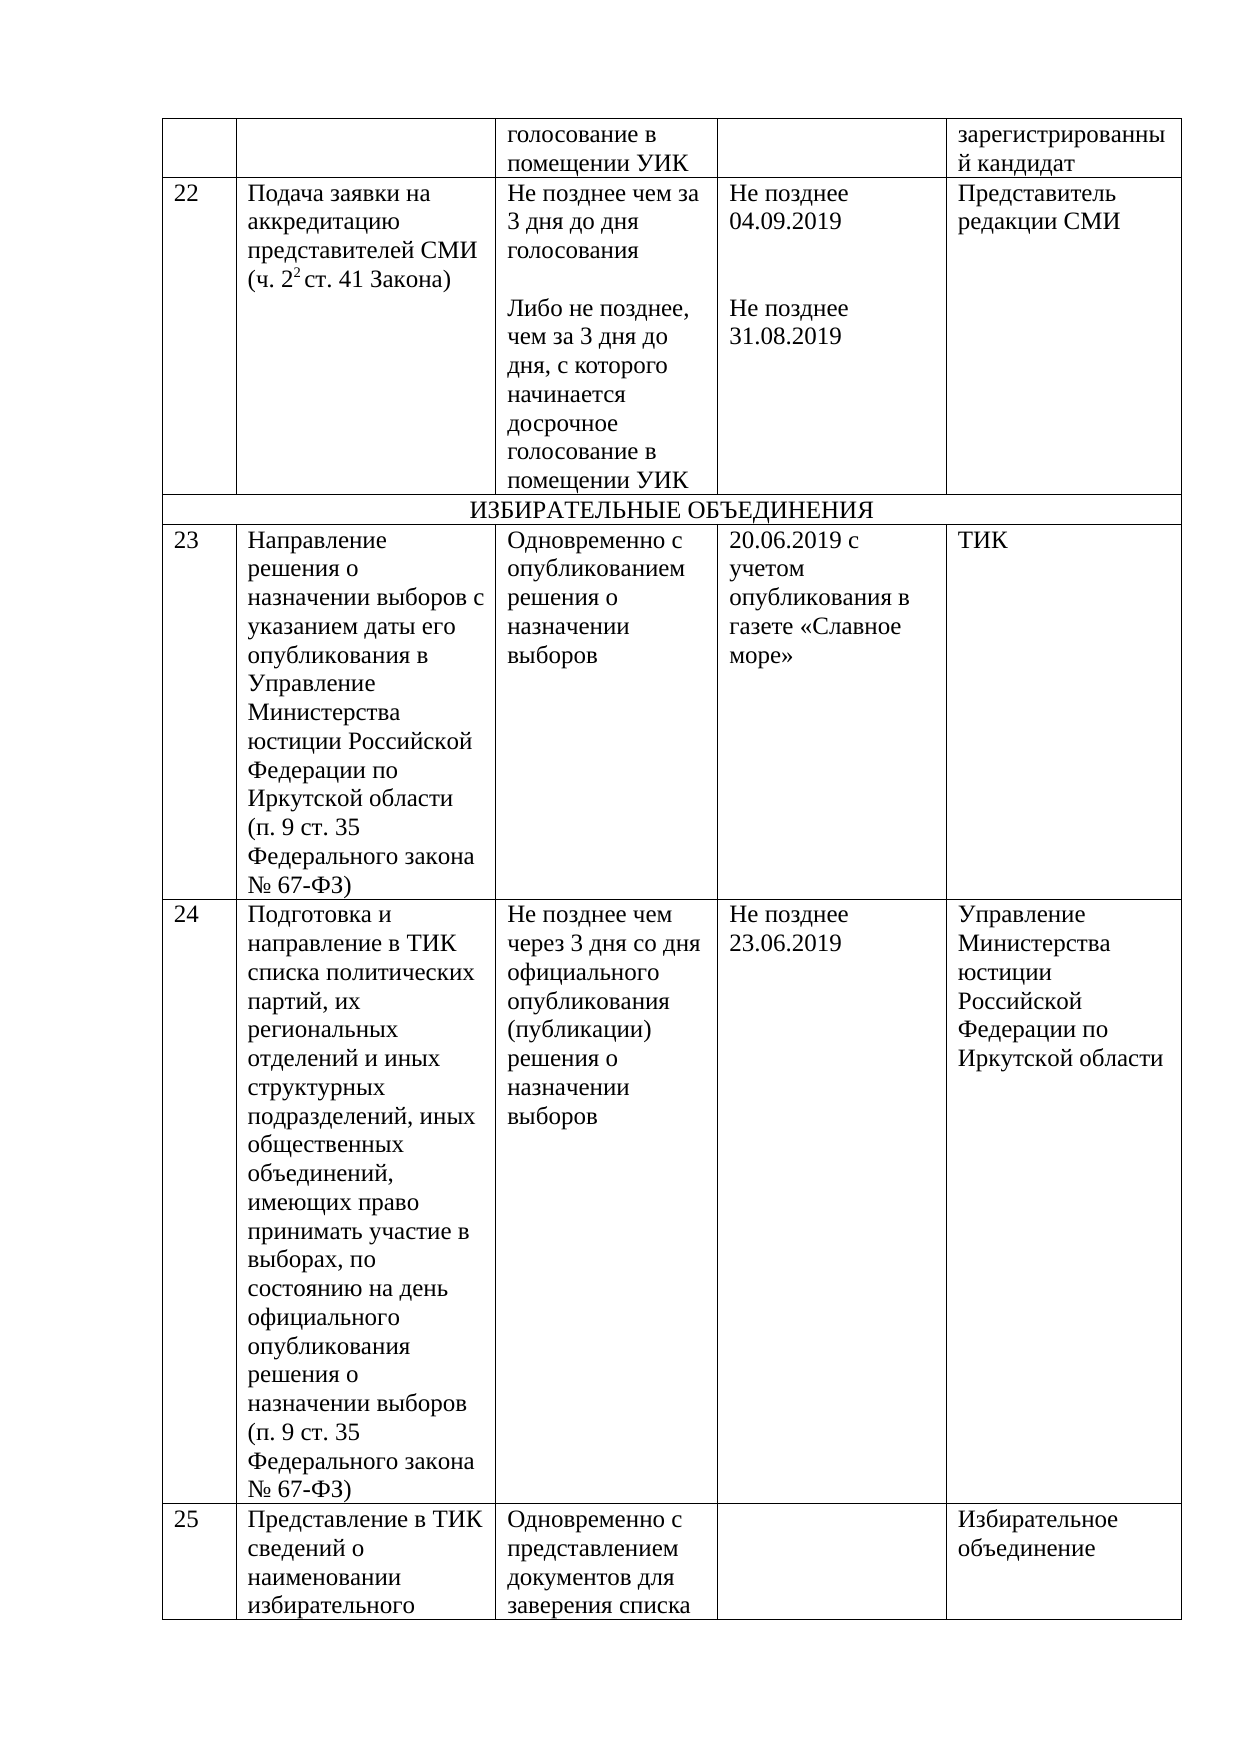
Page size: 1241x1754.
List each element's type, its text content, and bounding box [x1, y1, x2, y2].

table_cell Подача заявки на аккредитацию представителей СМИ (ч. 22 ст. 41 Закона) [237, 178, 495, 494]
table_cell 25 [163, 1504, 236, 1619]
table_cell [237, 1504, 495, 1619]
table_cell [718, 1504, 946, 1619]
table_cell Не позднее чем за 3 дня до дня голосования Либо не позднее, чем за 3 дня до дня, с которого начинается досрочное голосование в помещении УИК [496, 178, 717, 494]
table_cell Не позднее чем через 3 дня со дня официального опубликования (публикации) решения о назначении выборов [496, 900, 717, 1503]
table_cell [496, 1504, 717, 1619]
table_cell Направление решения о назначении выборов с указанием даты его опубликования в Управление Министерства юстиции Российской Федерации по Иркутской области (п. 9 ст. 35 Федерального закона № 67-ФЗ) [237, 525, 495, 898]
table_cell ИЗБИРАТЕЛЬНЫЕ ОБЪЕДИНЕНИЯ [163, 495, 1181, 524]
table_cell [947, 119, 1181, 177]
table_cell 23 [163, 525, 236, 898]
table_cell 22 [163, 178, 236, 494]
table_cell 20.06.2019 с учетом опубликования в газете «Славное море» [718, 525, 946, 898]
table_cell 24 [163, 900, 236, 1503]
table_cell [718, 119, 946, 177]
table_cell Подготовка и направление в ТИК списка политических партий, их региональных отделений и иных структурных подразделений, иных общественных объединений, имеющих право принимать участие в выборах, по состоянию на день официального опубликования решения о назначении выборов (п. 9 ст. 35 Федерального закона № 67-ФЗ) [237, 900, 495, 1503]
table_cell Не позднее 04.09.2019 Не позднее 31.08.2019 [718, 178, 946, 494]
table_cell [947, 1504, 1181, 1619]
table_cell ТИК [947, 525, 1181, 898]
table_cell Представитель редакции СМИ [947, 178, 1181, 494]
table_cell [496, 119, 717, 177]
table_cell 21 [163, 119, 236, 177]
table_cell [237, 119, 495, 177]
table_cell Не позднее 23.06.2019 [718, 900, 946, 1503]
table_cell Управление Министерства юстиции Российской Федерации по Иркутской области [947, 900, 1181, 1503]
table_cell Одновременно с опубликованием решения о назначении выборов [496, 525, 717, 898]
